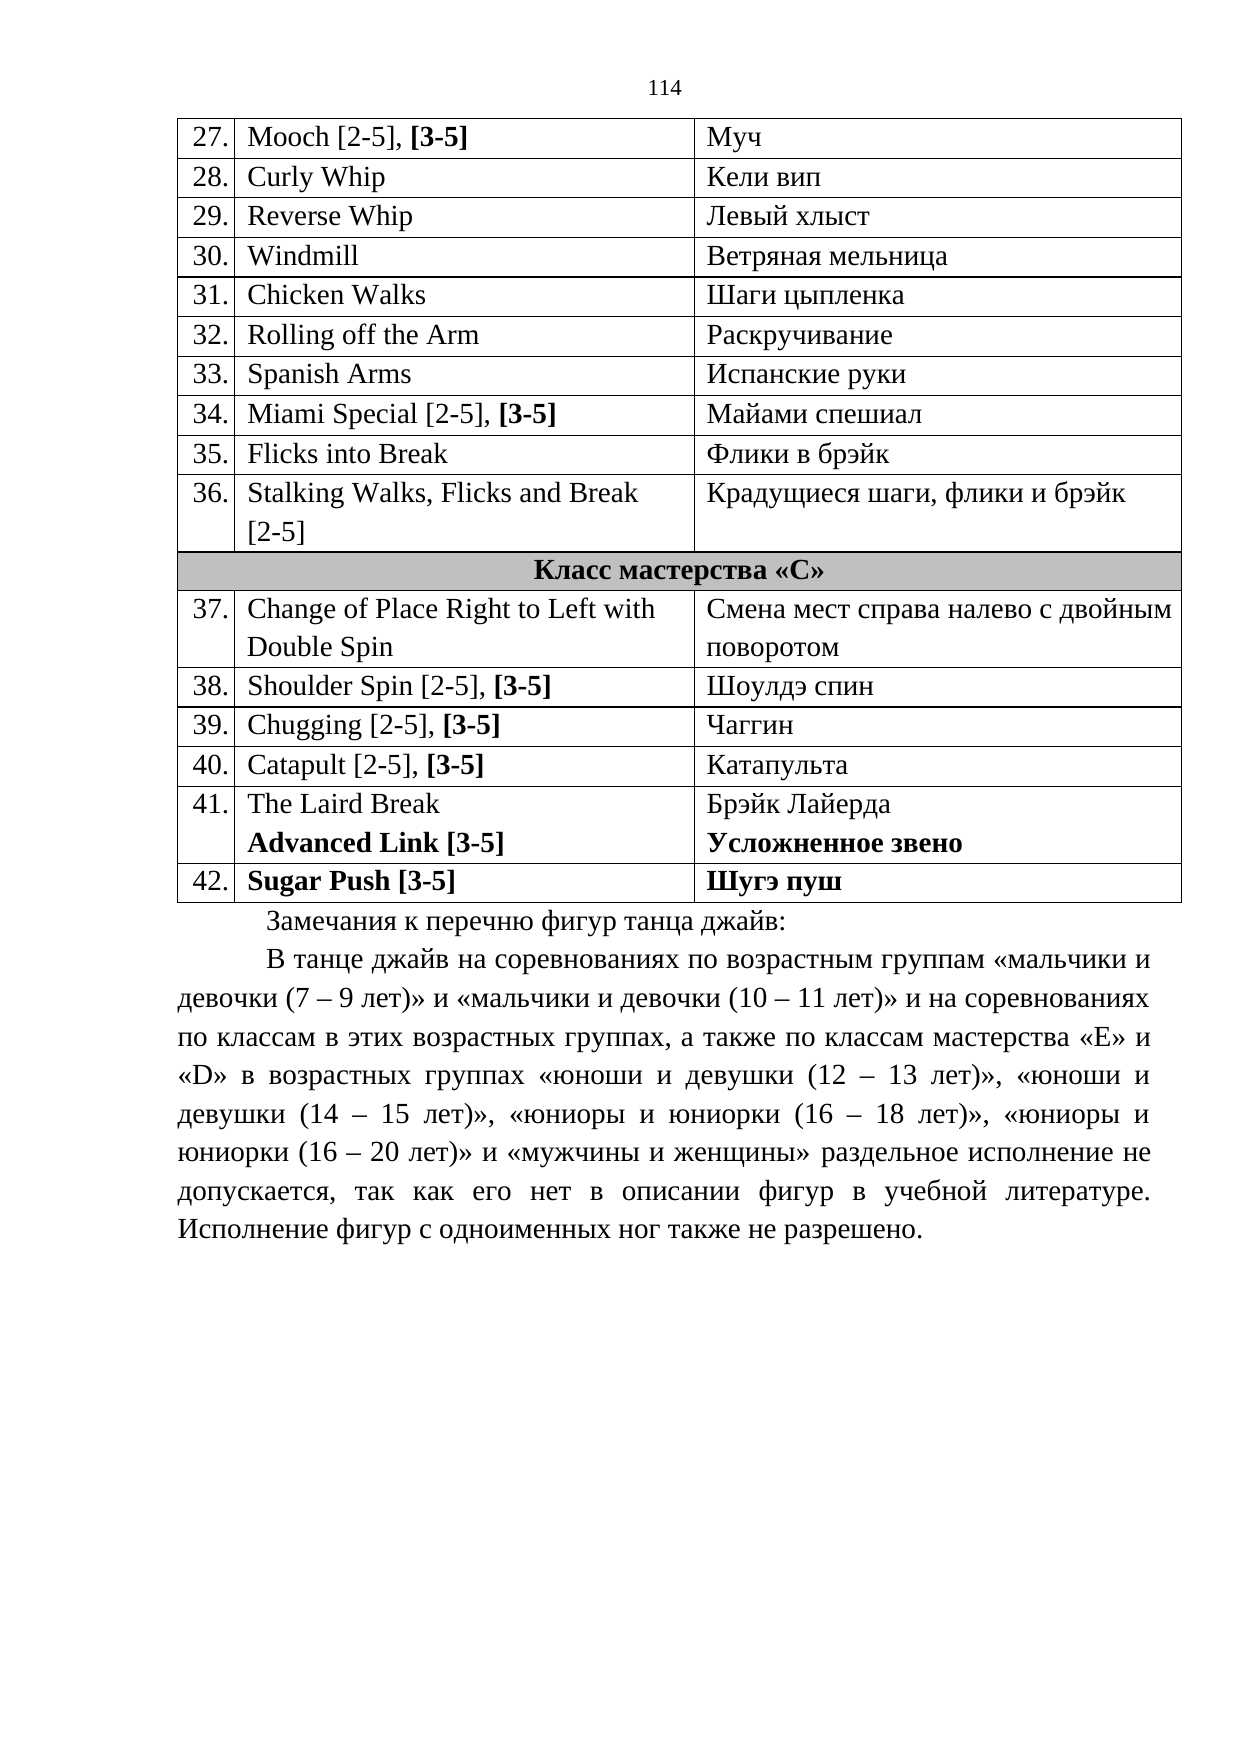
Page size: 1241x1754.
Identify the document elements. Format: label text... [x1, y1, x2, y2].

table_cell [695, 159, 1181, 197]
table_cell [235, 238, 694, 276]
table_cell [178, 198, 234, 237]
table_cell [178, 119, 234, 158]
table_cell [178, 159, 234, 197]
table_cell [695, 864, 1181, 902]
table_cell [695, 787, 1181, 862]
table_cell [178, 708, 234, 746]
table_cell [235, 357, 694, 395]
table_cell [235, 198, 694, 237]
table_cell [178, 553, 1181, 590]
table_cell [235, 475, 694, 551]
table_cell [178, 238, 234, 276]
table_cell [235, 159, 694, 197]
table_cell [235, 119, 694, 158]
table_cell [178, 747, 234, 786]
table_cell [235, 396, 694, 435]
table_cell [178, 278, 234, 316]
text Замечания к перечню фигур танца джайв: [177, 903, 1152, 937]
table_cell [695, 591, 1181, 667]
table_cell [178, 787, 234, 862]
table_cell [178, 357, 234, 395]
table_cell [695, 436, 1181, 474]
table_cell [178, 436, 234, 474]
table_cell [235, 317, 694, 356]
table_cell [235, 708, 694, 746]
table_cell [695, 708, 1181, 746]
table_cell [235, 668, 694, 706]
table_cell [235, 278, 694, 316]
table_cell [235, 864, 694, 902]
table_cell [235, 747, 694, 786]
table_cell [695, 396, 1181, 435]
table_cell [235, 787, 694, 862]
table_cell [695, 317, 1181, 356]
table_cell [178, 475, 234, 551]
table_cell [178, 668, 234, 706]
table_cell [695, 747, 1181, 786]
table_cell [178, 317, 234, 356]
text В танце джайв на соревнованиях по возрастным группам «мальчики и девочки (7 – 9 лет)» и «мальчики и девочки (10 – 11 лет)» и на соревнованиях по классам в этих возрастных группах, а также по классам мастерства «E» и «D» в возрастных группах «юноши и девушки (12 – 13 лет)», «юноши и девушки (14 – 15 лет)», «юниоры и юниорки (16 – 18 лет)», «юниоры и юниорки (16 – 20 лет)» и «мужчины и женщины» раздельное исполнение не допускается, так как его нет в описании фигур в учебной литературе. Исполнение фигур с одноименных ног также не разрешено. [177, 942, 1152, 1245]
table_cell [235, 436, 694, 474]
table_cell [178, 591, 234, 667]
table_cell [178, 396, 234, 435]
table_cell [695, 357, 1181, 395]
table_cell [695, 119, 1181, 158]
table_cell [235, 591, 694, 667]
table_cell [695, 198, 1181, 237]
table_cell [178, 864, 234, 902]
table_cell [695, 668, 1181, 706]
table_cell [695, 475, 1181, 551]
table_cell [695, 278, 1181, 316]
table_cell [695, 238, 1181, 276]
